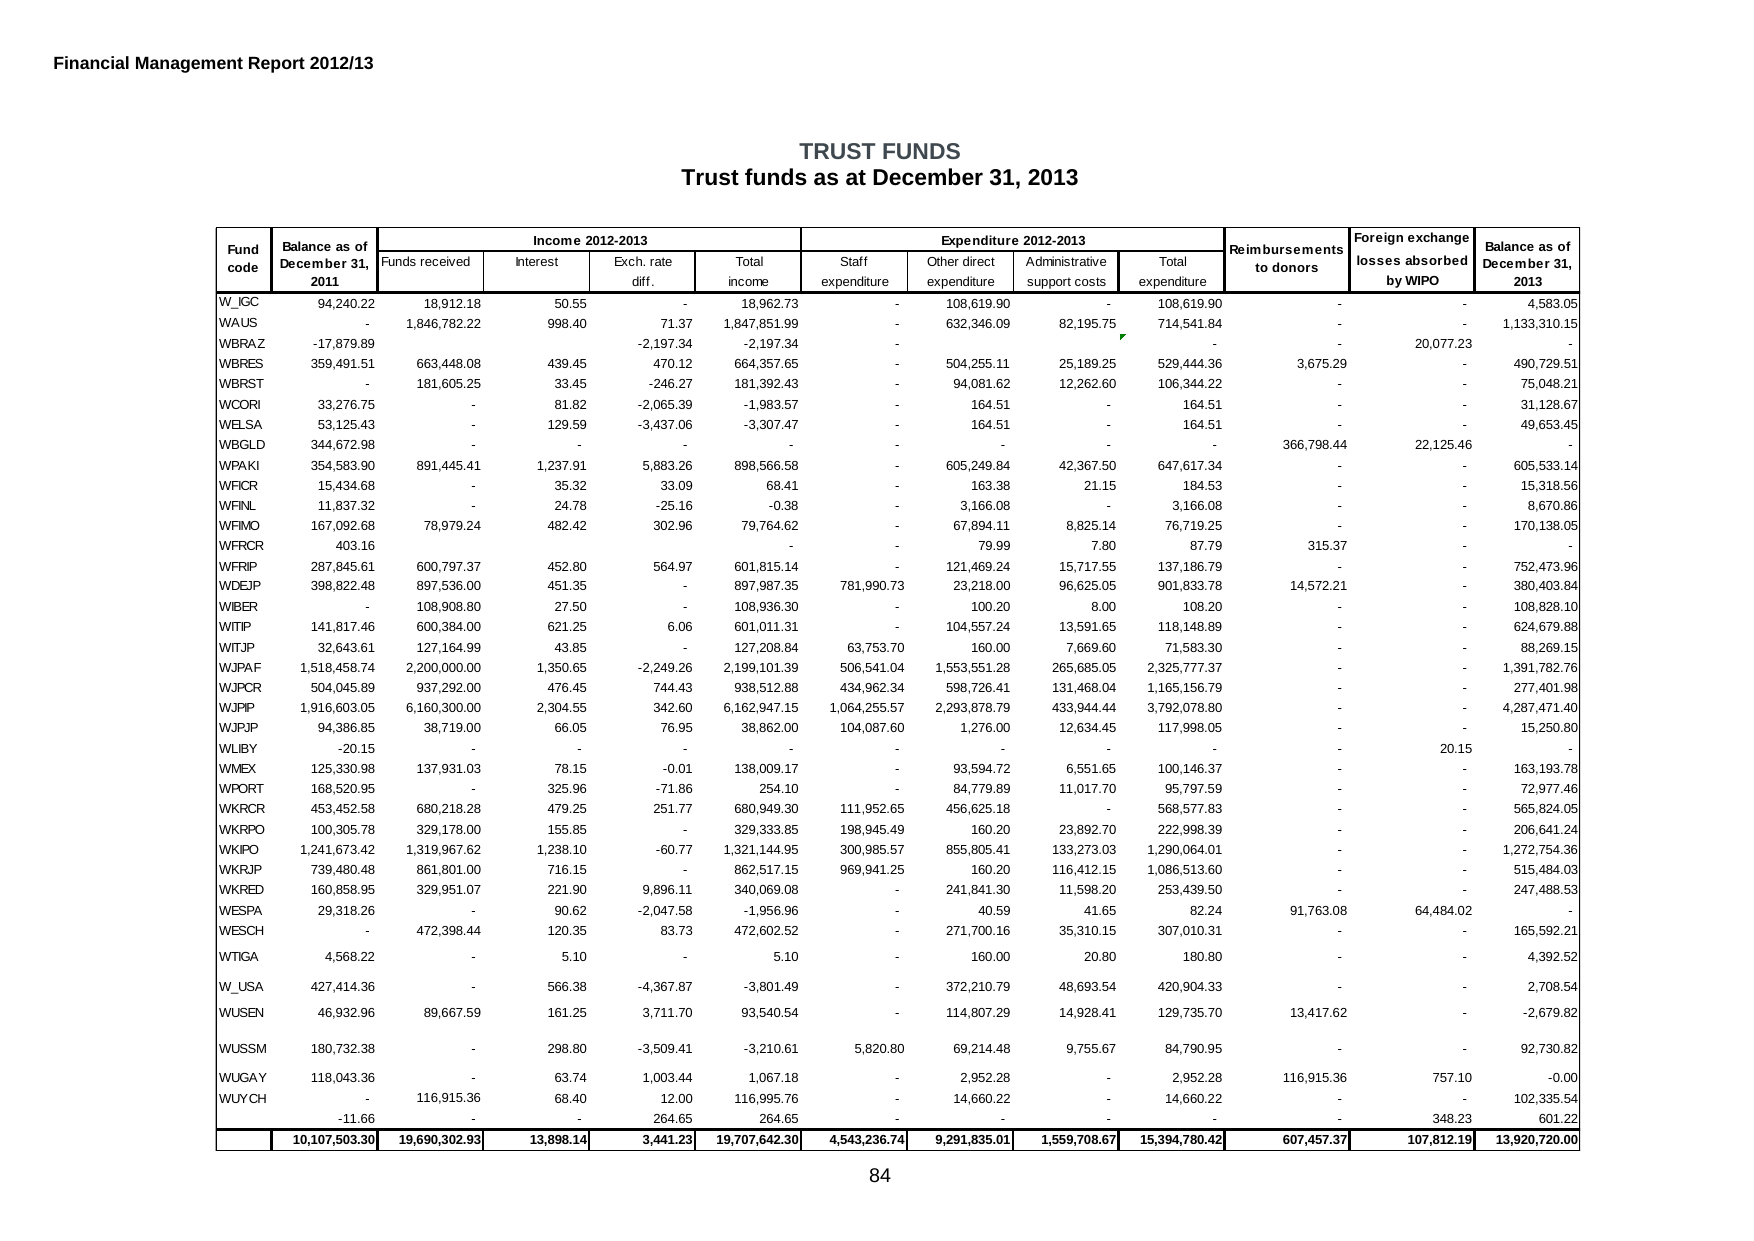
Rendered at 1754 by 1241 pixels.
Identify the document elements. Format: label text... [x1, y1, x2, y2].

text Trust funds as at December 31, 2013 [53, 164, 1707, 190]
subtitle TRUST FUNDS [53, 133, 1707, 164]
